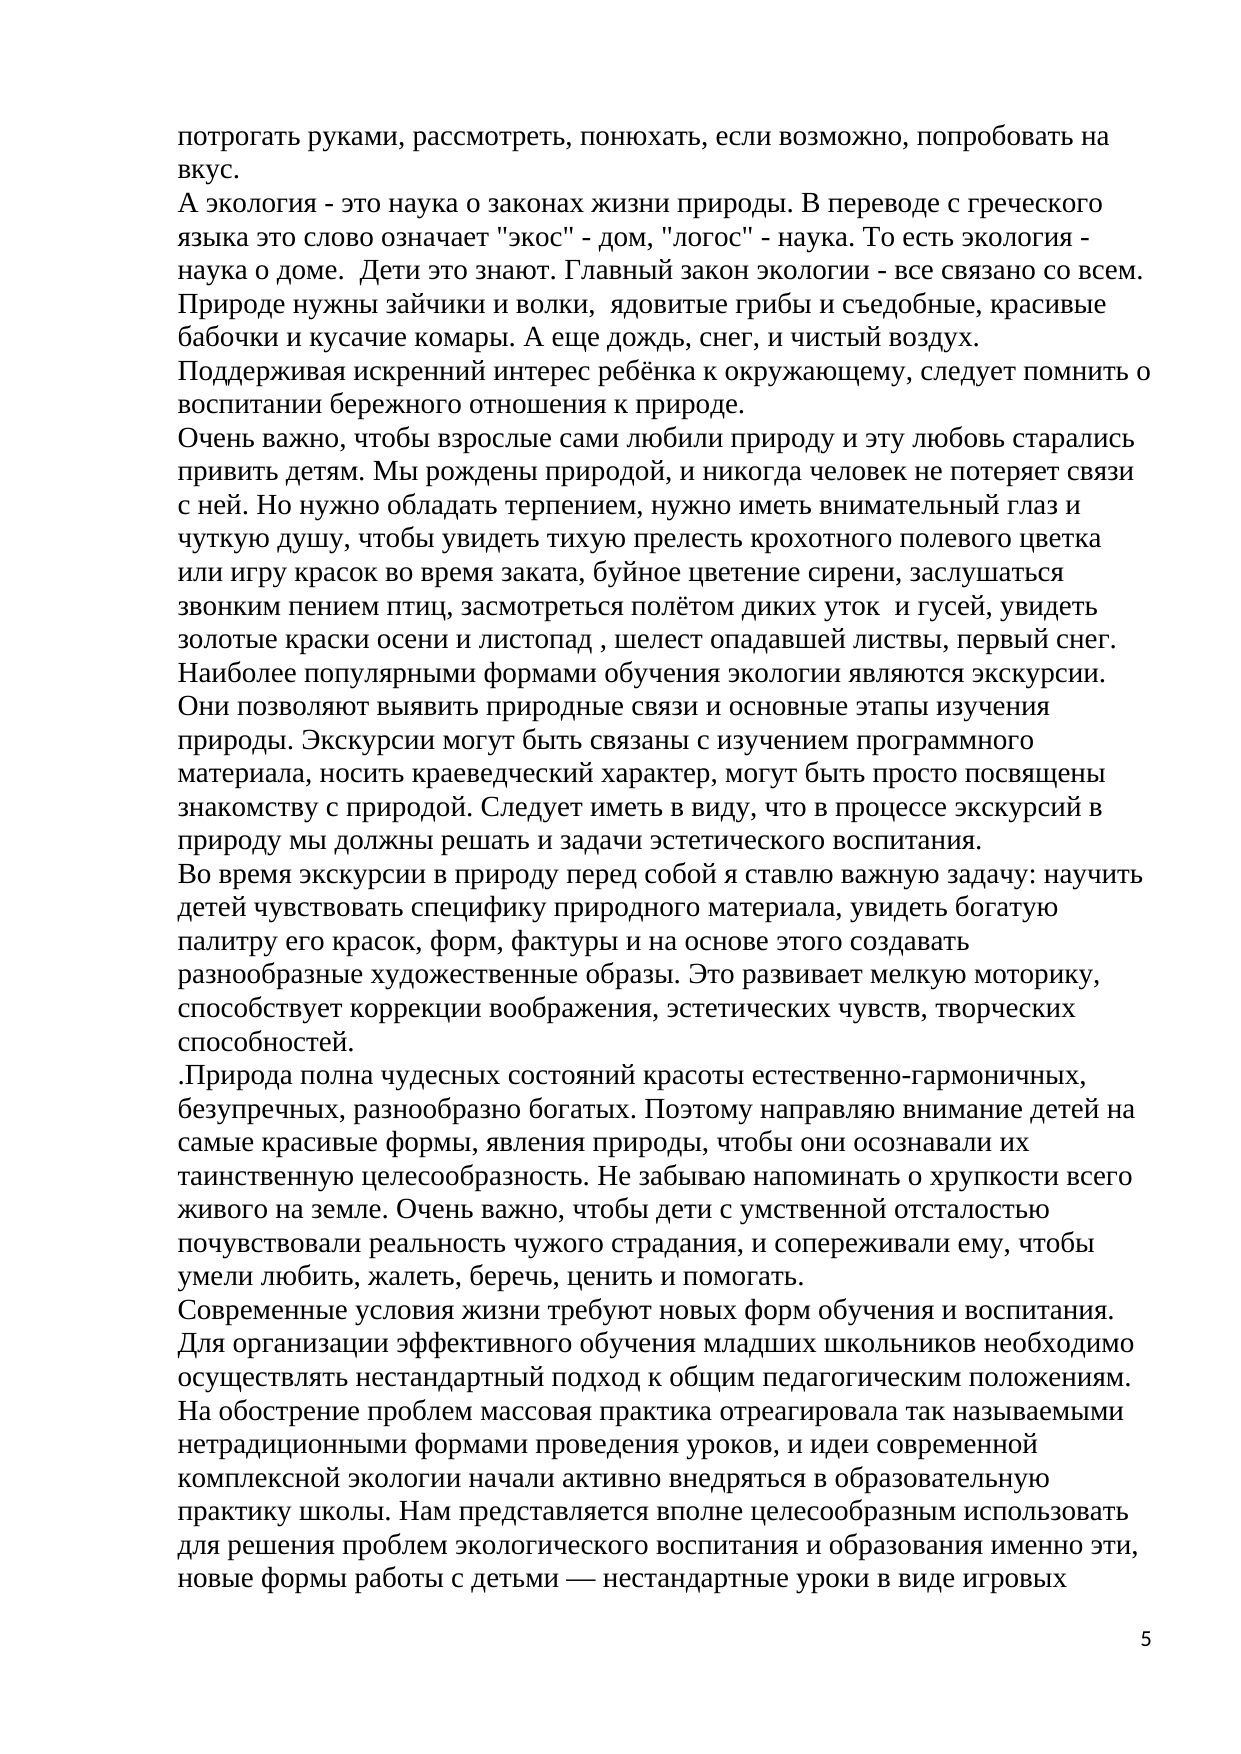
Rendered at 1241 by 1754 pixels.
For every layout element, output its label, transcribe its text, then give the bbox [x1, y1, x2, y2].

text Очень важно, чтобы взрослые сами любили природу и эту любовь старались привить детям. Мы рождены природой, и никогда человек не потеряет связи с ней. Но нужно обладать терпением, нужно иметь внимательный глаз и чуткую душу, чтобы увидеть тихую прелесть крохотного полевого цветка или игру красок во время заката, буйное цветение сирени, заслушаться звонким пением птиц, засмотреться полётом диких уток и гусей, увидеть золотые краски осени и листопад , шелест опадавшей листвы, первый снег. [177, 420, 1152, 655]
text .Природа полна чудесных состояний красоты естественно-гармоничных, безупречных, разнообразно богатых. Поэтому направляю внимание детей на самые красивые формы, явления природы, чтобы они осознавали их таинственную целесообразность. Не забываю напоминать о хрупкости всего живого на земле. Очень важно, чтобы дети с умственной отсталостью почувствовали реальность чужого страдания, и сопереживали ему, чтобы умели любить, жалеть, беречь, ценить и помогать. [177, 1057, 1152, 1292]
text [177, 1292, 1152, 1594]
text А экология - это наука о законах жизни природы. В переводе с греческого языка это слово означает "экос" - дом, "логос" - наука. То есть экология - наука о доме. Дети это знают. Главный закон экологии - все связано со всем. Природе нужны зайчики и волки, ядовитые грибы и съедобные, красивые бабочки и кусачие комары. А еще дождь, снег, и чистый воздух. [177, 185, 1152, 353]
text Во время экскурсии в природу перед собой я ставлю важную задачу: научить детей чувствовать специфику природного материала, увидеть богатую палитру его красок, форм, фактуры и на основе этого создавать разнообразные художественные образы. Это развивает мелкую моторику, способствует коррекции воображения, эстетических чувств, творческих способностей. [177, 856, 1152, 1057]
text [177, 118, 1152, 185]
text Поддерживая искренний интерес ребёнка к окружающему, следует помнить о воспитании бережного отношения к природе. [177, 353, 1152, 420]
text Наиболее популярными формами обучения экологии являются экскурсии. Они позволяют выявить природные связи и основные этапы изучения природы. Экскурсии могут быть связаны с изучением программного материала, носить краеведческий характер, могут быть просто посвящены знакомству с природой. Следует иметь в виду, что в процессе экскурсий в природу мы должны решать и задачи эстетического воспитания. [177, 655, 1152, 856]
